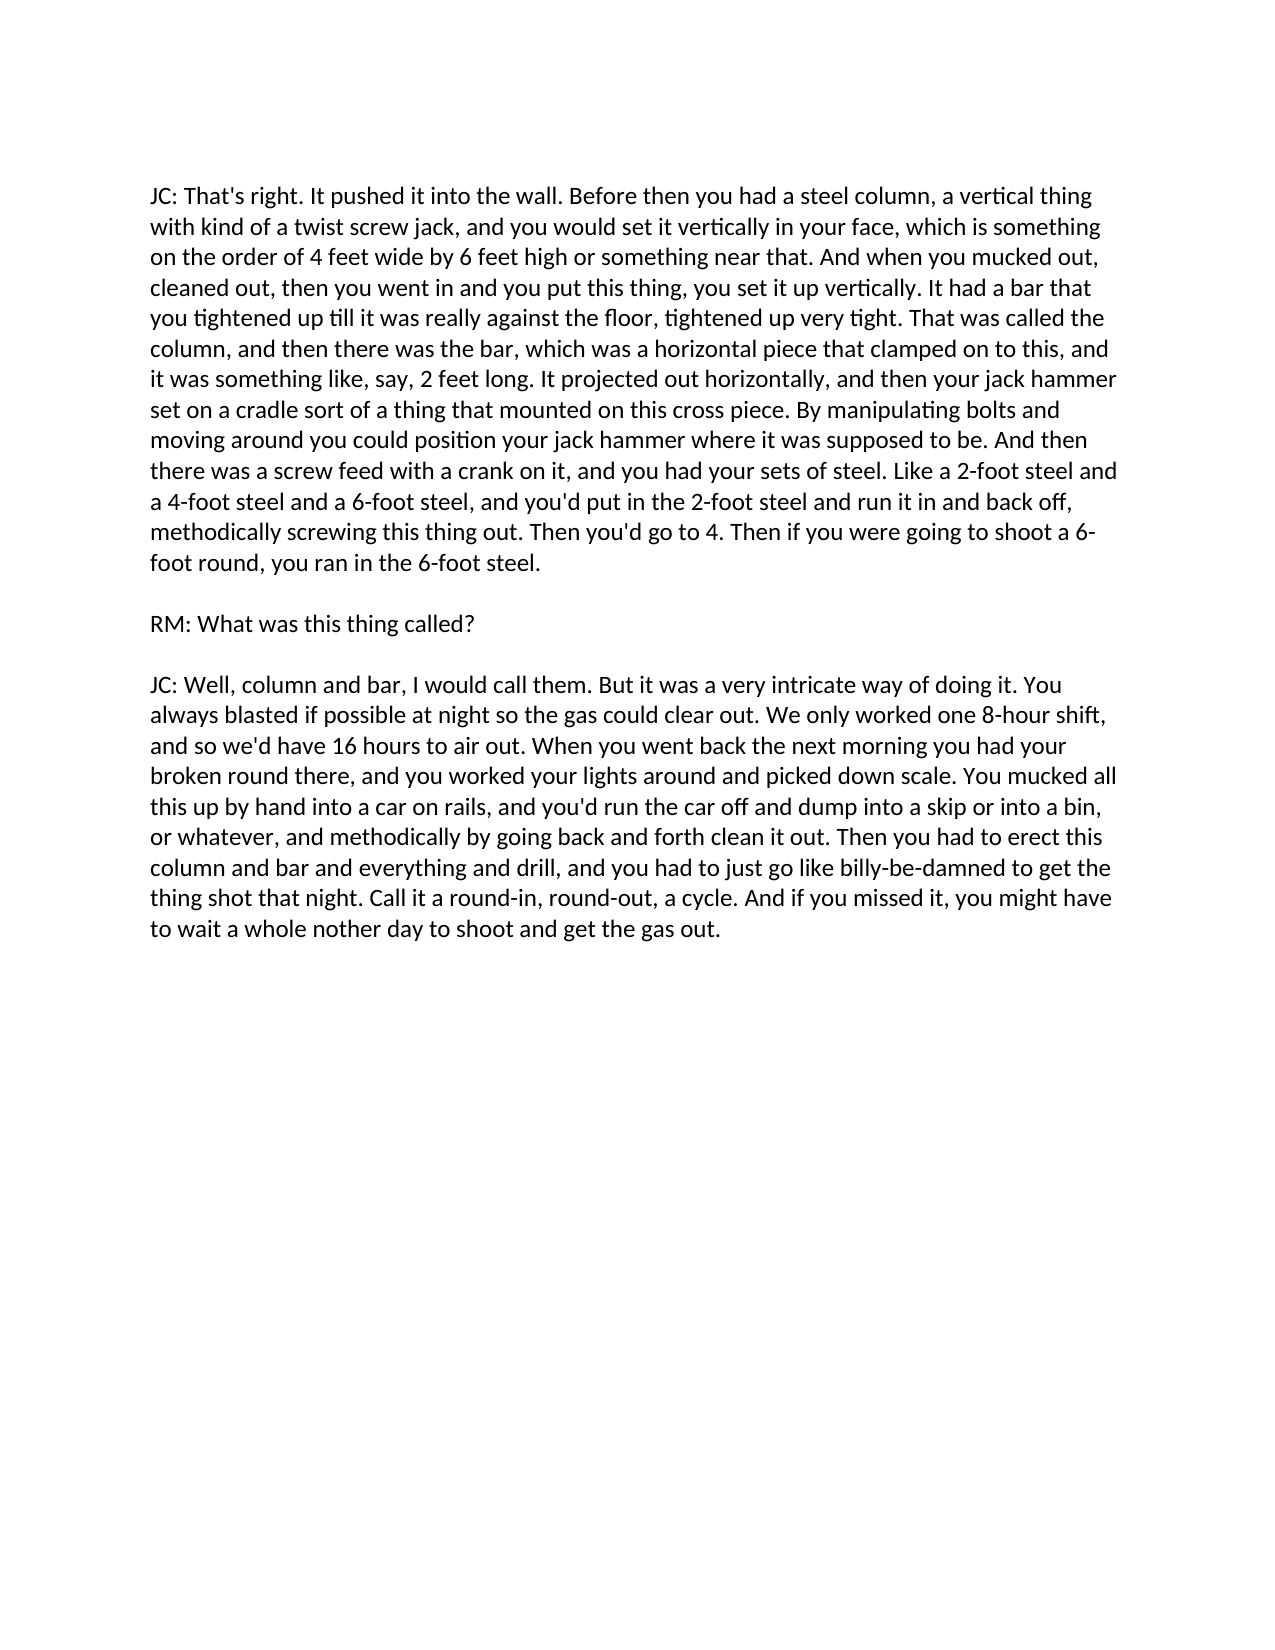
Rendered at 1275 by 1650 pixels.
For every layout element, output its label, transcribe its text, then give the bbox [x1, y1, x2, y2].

text JC: Well, column and bar, I would call them. But it was a very intricate way of doing it. You always blasted if possible at night so the gas could clear out. We only worked one 8-hour shift, and so we'd have 16 hours to air out. When you went back the next morning you had your broken round there, and you worked your lights around and picked down scale. You mucked all this up by hand into a car on rails, and you'd run the car off and dump into a skip or into a bin, or whatever, and methodically by going back and forth clean it out. Then you had to erect this column and bar and everything and drill, and you had to just go like billy-be-damned to get the thing shot that night. Call it a round-in, round-out, a cycle. And if you missed it, you might have to wait a whole nother day to shoot and get the gas out. [150, 669, 1125, 943]
text JC: That's right. It pushed it into the wall. Before then you had a steel column, a vertical thing with kind of a twist screw jack, and you would set it vertically in your face, which is something on the order of 4 feet wide by 6 feet high or something near that. And when you mucked out, cleaned out, then you went in and you put this thing, you set it up vertically. It had a bar that you tightened up till it was really against the floor, tightened up very tight. That was called the column, and then there was the bar, which was a horizontal piece that clamped on to this, and it was something like, say, 2 feet long. It projected out horizontally, and then your jack hammer set on a cradle sort of a thing that mounted on this cross piece. By manipulating bolts and moving around you could position your jack hammer where it was supposed to be. And then there was a screw feed with a crank on it, and you had your sets of steel. Like a 2-foot steel and a 4-foot steel and a 6-foot steel, and you'd put in the 2-foot steel and run it in and back off, methodically screwing this thing out. Then you'd go to 4. Then if you were going to shoot a 6-foot round, you ran in the 6-foot steel. [150, 181, 1125, 577]
text RM: What was this thing called? [150, 608, 1125, 638]
